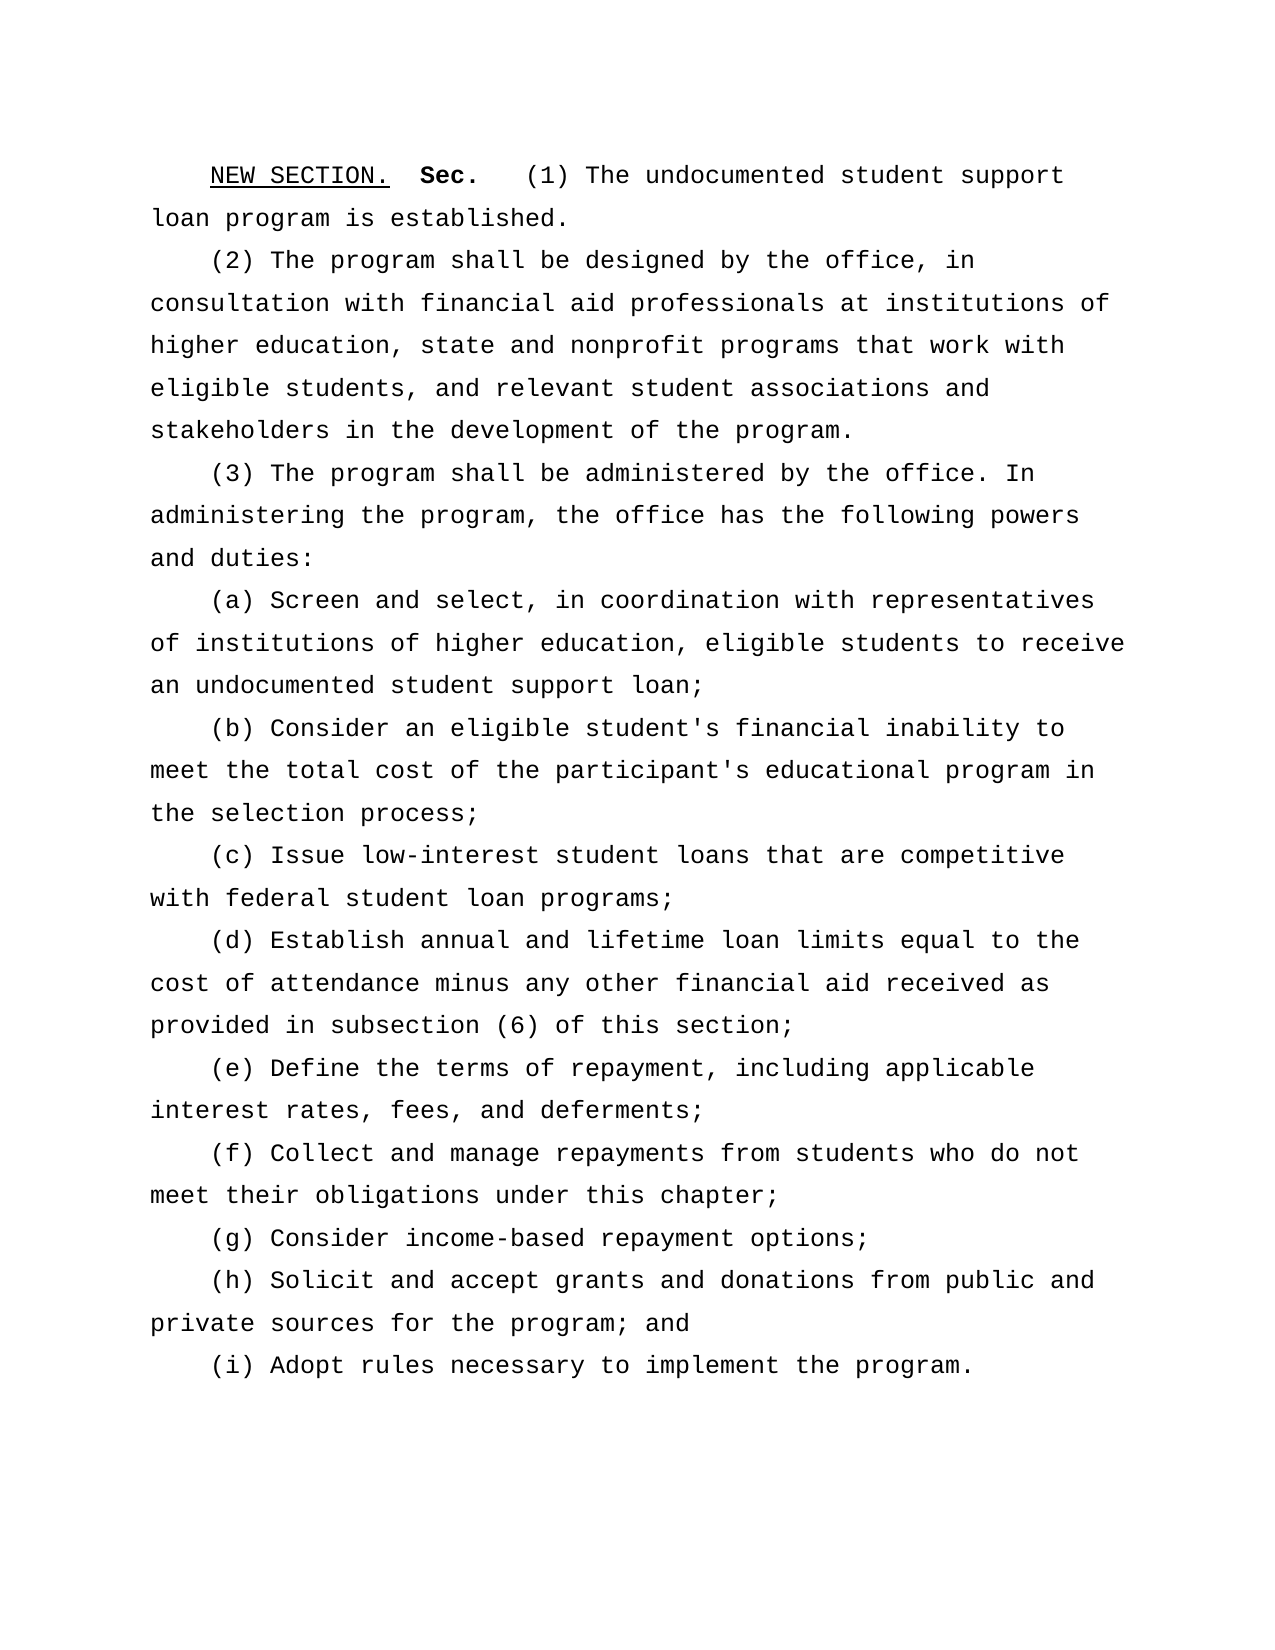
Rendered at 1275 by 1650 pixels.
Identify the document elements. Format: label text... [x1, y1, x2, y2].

text (c) Issue low-interest student loans that are competitive with federal student loan programs; [150, 830, 1125, 915]
text NEW SECTION. Sec. (1) The undocumented student support loan program is established. [150, 150, 1125, 235]
text (d) Establish annual and lifetime loan limits equal to the cost of attendance minus any other financial aid received as provided in subsection (6) of this section; [150, 915, 1125, 1042]
text (i) Adopt rules necessary to implement the program. [150, 1340, 1125, 1382]
text (a) Screen and select, in coordination with representatives of institutions of higher education, eligible students to receive an undocumented student support loan; [150, 575, 1125, 702]
text (g) Consider income-based repayment options; [150, 1212, 1125, 1255]
text (3) The program shall be administered by the office. In administering the program, the office has the following powers and duties: [150, 447, 1125, 575]
text (h) Solicit and accept grants and donations from public and private sources for the program; and [150, 1255, 1125, 1340]
text (2) The program shall be designed by the office, in consultation with financial aid professionals at institutions of higher education, state and nonprofit programs that work with eligible students, and relevant student associations and stakeholders in the development of the program. [150, 235, 1125, 447]
text (f) Collect and manage repayments from students who do not meet their obligations under this chapter; [150, 1127, 1125, 1212]
text (e) Define the terms of repayment, including applicable interest rates, fees, and deferments; [150, 1042, 1125, 1127]
text (b) Consider an eligible student's financial inability to meet the total cost of the participant's educational program in the selection process; [150, 702, 1125, 830]
